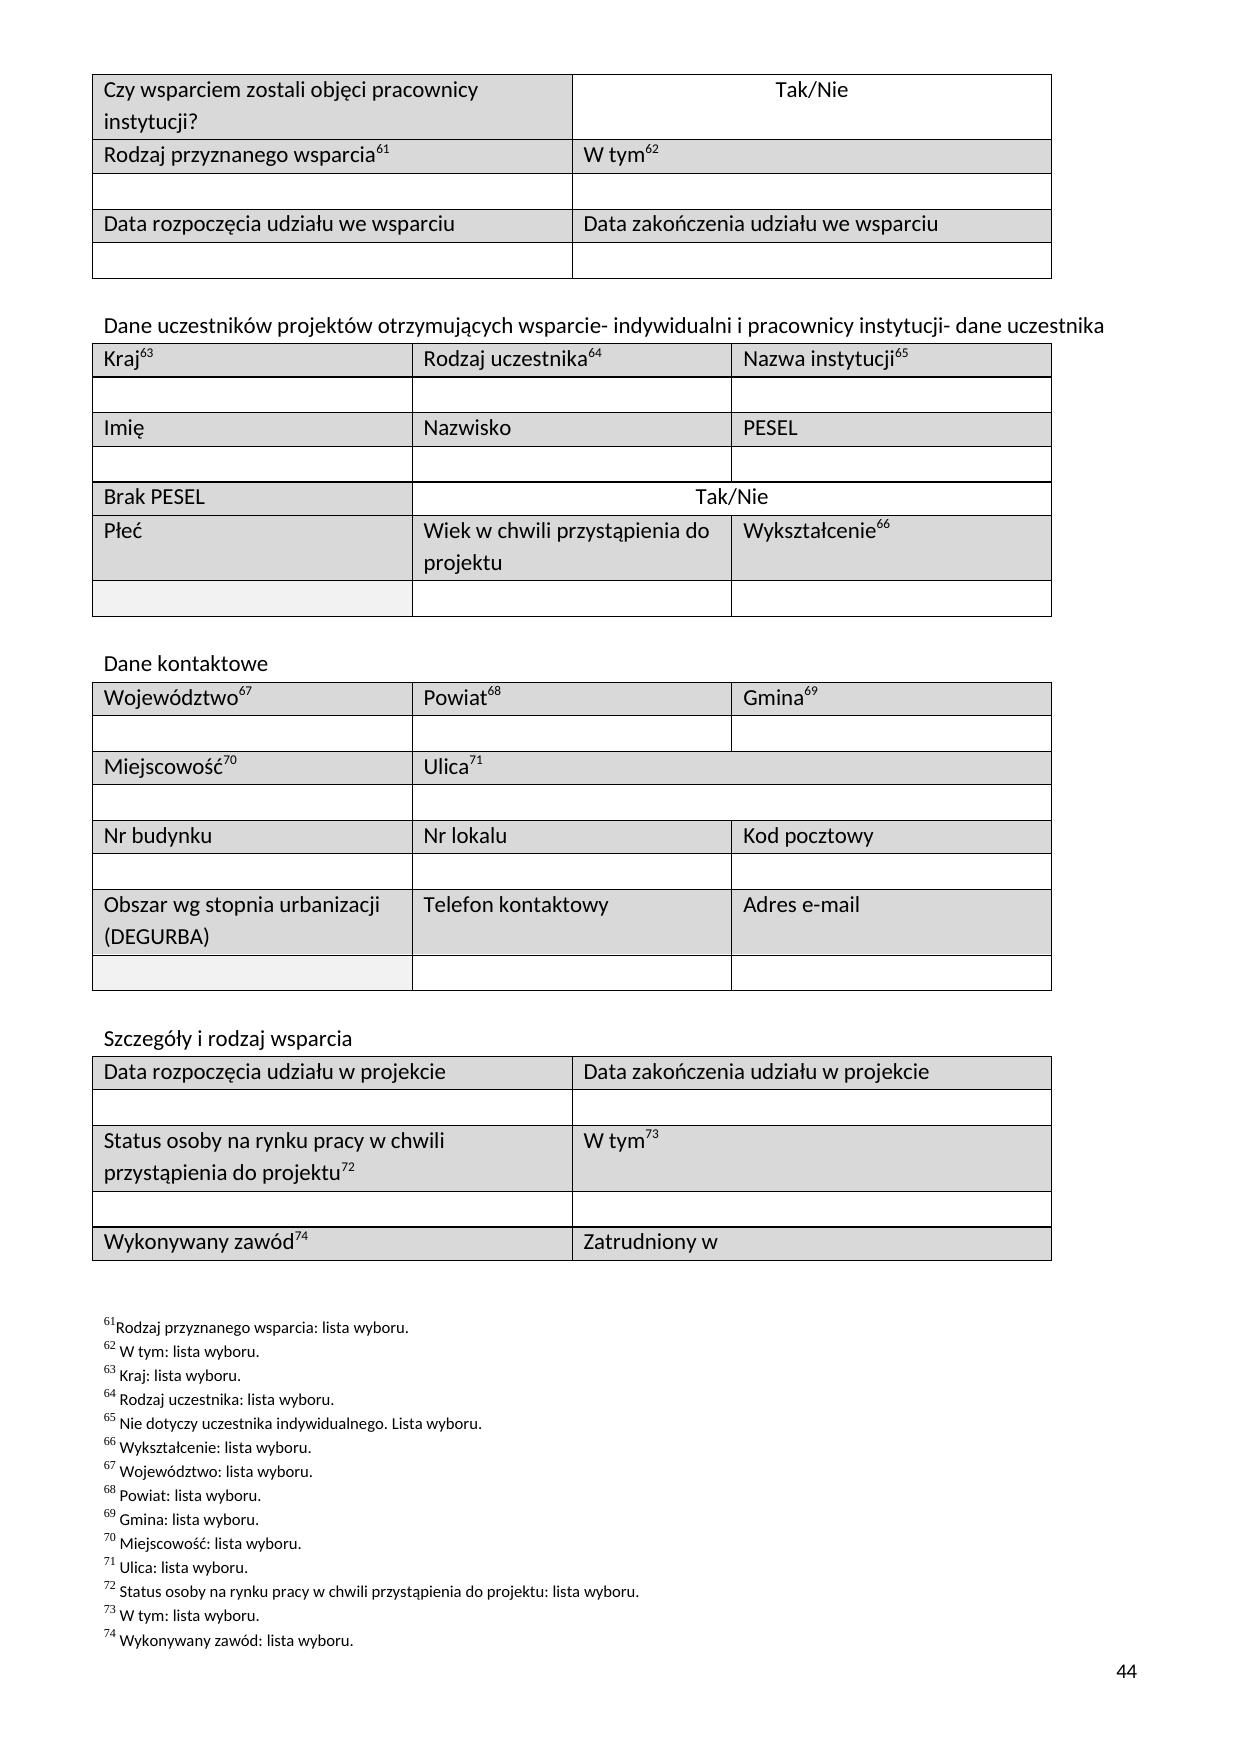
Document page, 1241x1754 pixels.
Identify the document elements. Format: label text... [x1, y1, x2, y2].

table_cell Miejscowość [93, 752, 412, 784]
table_cell [93, 1090, 572, 1125]
table_cell Wykształcenie [732, 516, 1051, 580]
table_cell Zatrudniony w [573, 1228, 1051, 1260]
table_cell Obszar wg stopnia urbanizacji (DEGURBA) [93, 890, 412, 954]
table_cell Czy wsparciem zostali objęci pracownicy instytucji? [93, 75, 572, 139]
table_cell [413, 716, 731, 751]
table_cell [573, 1090, 1051, 1125]
table_cell [413, 854, 731, 889]
table_cell [413, 378, 731, 412]
table_cell W tym [573, 140, 1051, 173]
table_cell [93, 174, 572, 208]
table_cell [732, 854, 1051, 889]
table_cell Nazwisko [413, 413, 731, 446]
table_cell Kod pocztowy [732, 821, 1051, 853]
table_cell [573, 243, 1051, 278]
table_cell Tak/Nie [573, 75, 1051, 139]
table_cell Ulica [413, 752, 1051, 784]
table_cell [573, 174, 1051, 208]
table_header Województwo [93, 683, 412, 715]
table_cell [732, 378, 1051, 412]
table_cell [93, 716, 412, 751]
table_cell Rodzaj przyznanego wsparcia [93, 140, 572, 173]
table_cell [93, 243, 572, 278]
table_cell [732, 956, 1051, 990]
table_cell [573, 1192, 1051, 1226]
table_header Nazwa instytucji [732, 344, 1051, 376]
table_cell [732, 447, 1051, 481]
table_header Gmina [732, 683, 1051, 715]
table_cell Nr lokalu [413, 821, 731, 853]
table_cell [732, 581, 1051, 616]
table_cell [413, 447, 731, 481]
table_cell Tak/Nie [413, 483, 1051, 515]
table_cell Data rozpoczęcia udziału we wsparciu [93, 210, 572, 242]
table_cell W tym [573, 1126, 1051, 1191]
table_cell [413, 581, 731, 616]
table_cell [93, 956, 412, 990]
table_header Rodzaj uczestnika [413, 344, 731, 376]
table_cell [413, 956, 731, 990]
table_cell [93, 854, 412, 889]
table_cell [93, 378, 412, 412]
table_cell [732, 716, 1051, 751]
table_cell Wiek w chwili przystąpienia do projektu [413, 516, 731, 580]
table_cell [413, 785, 1051, 820]
table_header Data rozpoczęcia udziału w projekcie [93, 1057, 572, 1089]
table_header Data zakończenia udziału w projekcie [573, 1057, 1051, 1089]
table_header Powiat [413, 683, 731, 715]
table_cell Adres e-mail [732, 890, 1051, 954]
table_cell Płeć [93, 516, 412, 580]
text Dane uczestników projektów otrzymujących wsparcie- indywidualni i pracownicy instytucji- dane uczestnika [103, 311, 1137, 339]
text Dane kontaktowe [103, 649, 1137, 677]
table_cell Telefon kontaktowy [413, 890, 731, 954]
table_cell Status osoby na rynku pracy w chwili przystąpienia do projektu [93, 1126, 572, 1191]
table_cell [93, 785, 412, 820]
table_header Kraj [93, 344, 412, 376]
table_cell PESEL [732, 413, 1051, 446]
table_cell Nr budynku [93, 821, 412, 853]
table_cell [93, 447, 412, 481]
table_cell [93, 1192, 572, 1226]
table_cell [93, 581, 412, 616]
table_cell Brak PESEL [93, 483, 412, 515]
table_cell Imię [93, 413, 412, 446]
table_cell Wykonywany zawód [93, 1228, 572, 1260]
text Szczegóły i rodzaj wsparcia [103, 1024, 1137, 1052]
table_cell Data zakończenia udziału we wsparciu [573, 210, 1051, 242]
